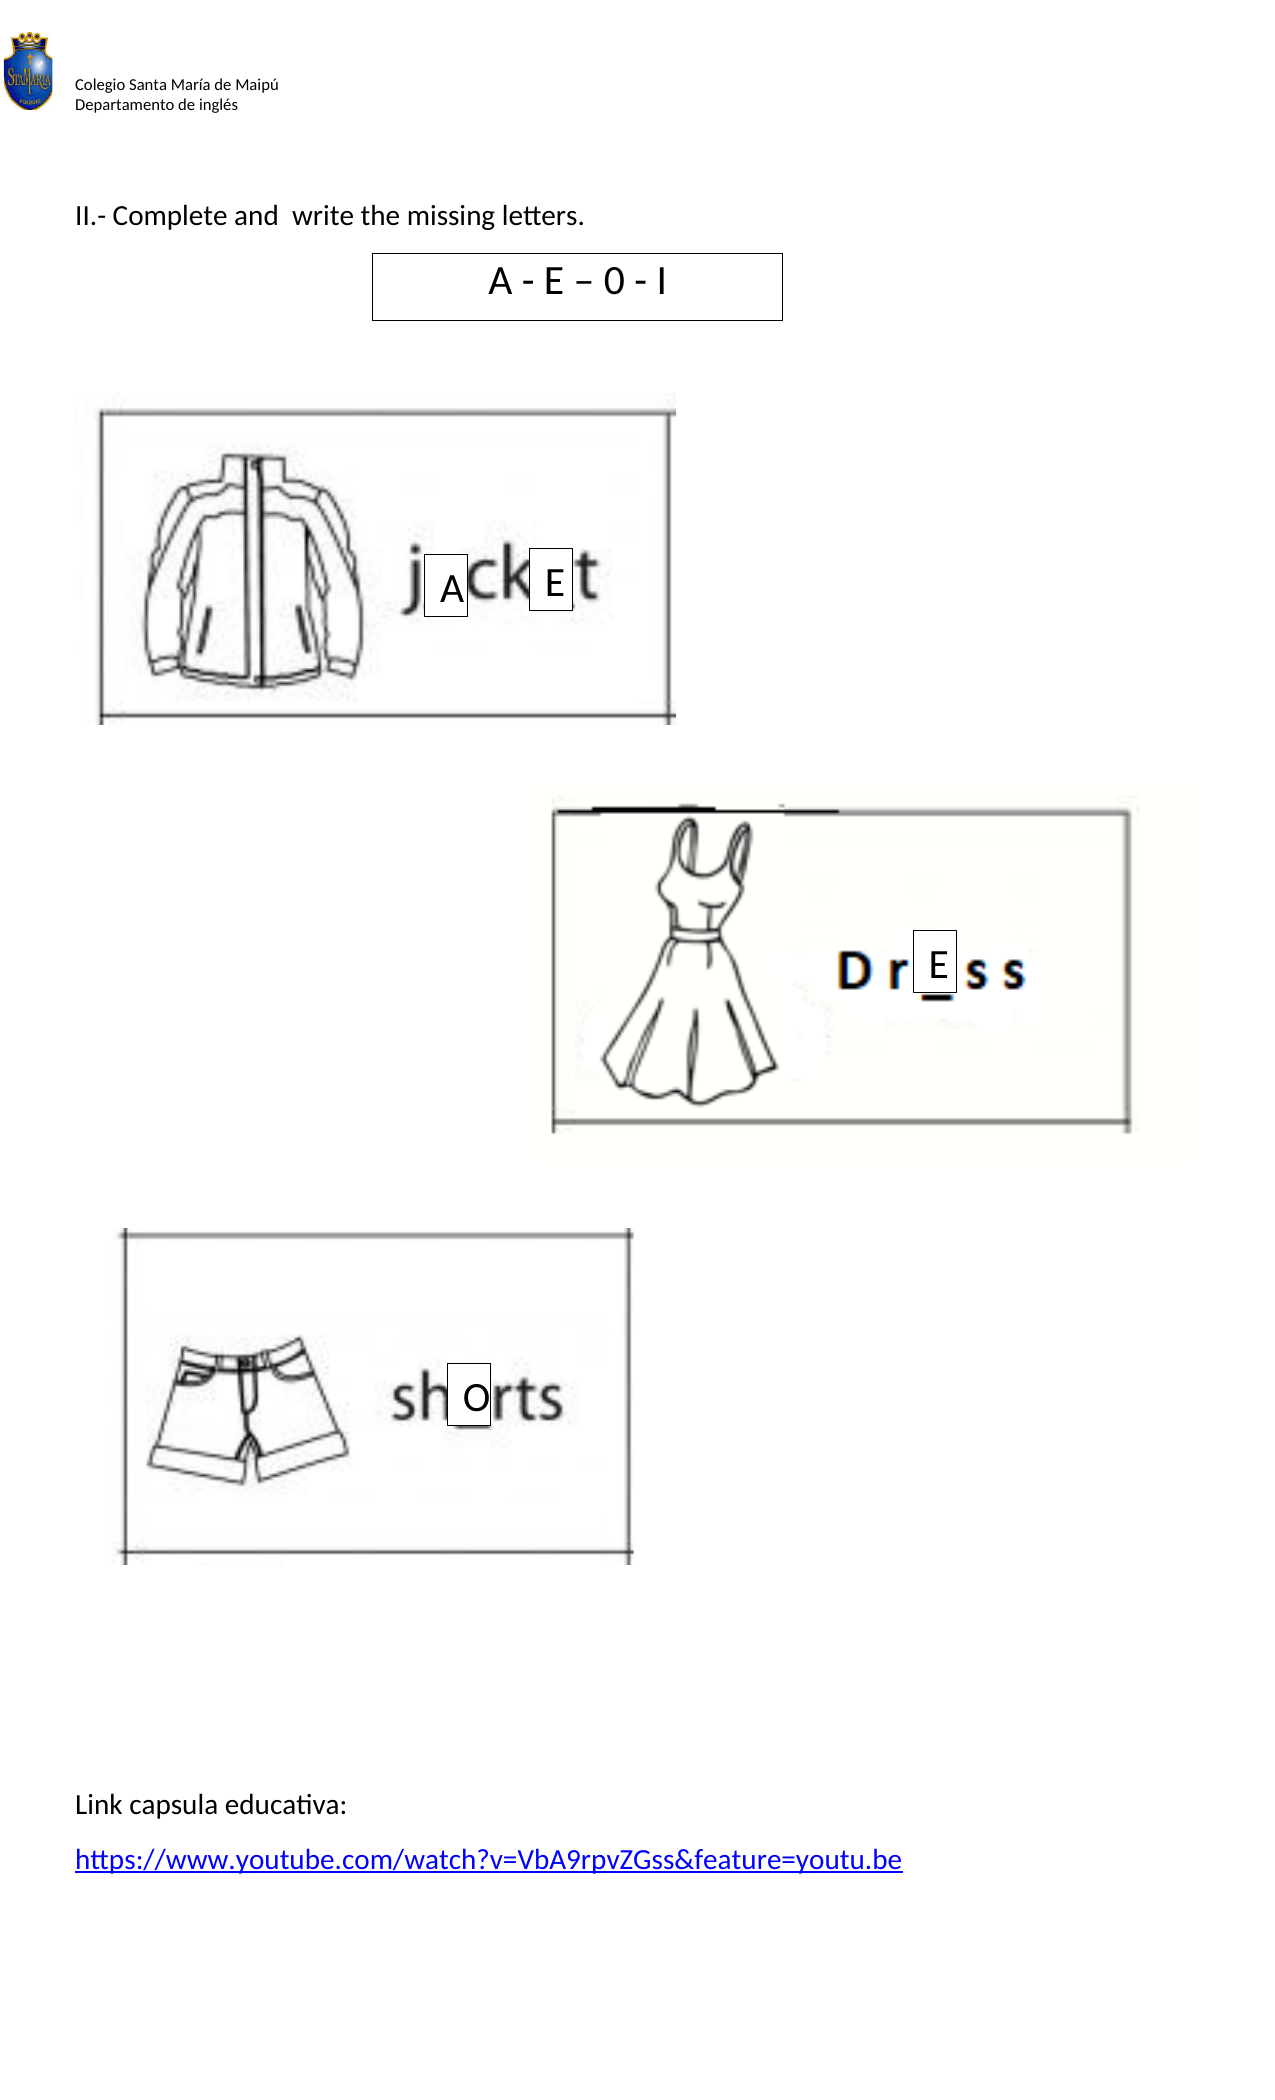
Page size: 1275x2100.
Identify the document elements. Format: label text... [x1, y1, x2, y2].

picture [69, 392, 674, 722]
text II.- Complete and write the missing letters. [75, 197, 1200, 233]
text Link capsula educativa: [75, 1786, 1200, 1821]
text https://www.youtube.com/watch?v=VbA9rpvZGss&feature=youtu.be [75, 1841, 1200, 1876]
picture [2, 32, 52, 108]
table_header A - E – 0 - I [373, 254, 782, 320]
picture [530, 785, 1195, 1163]
